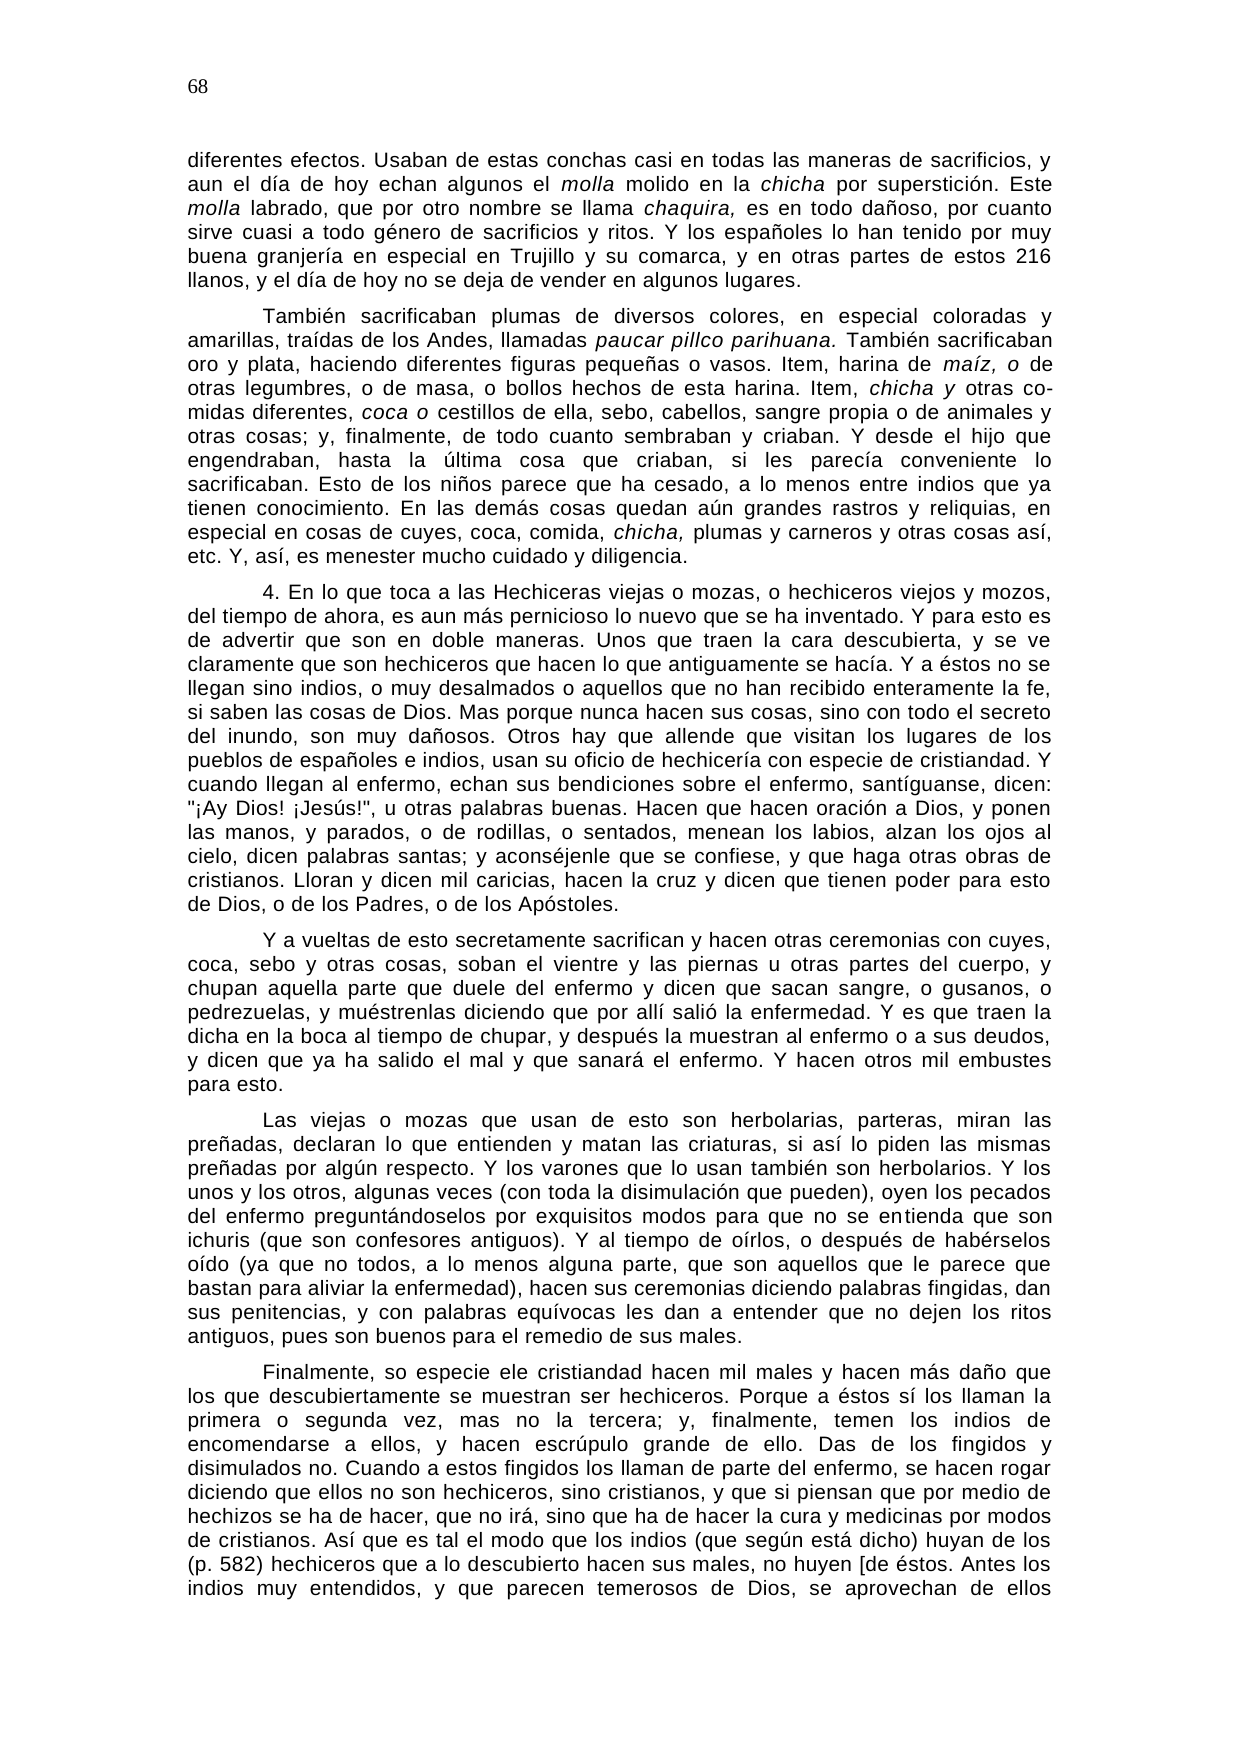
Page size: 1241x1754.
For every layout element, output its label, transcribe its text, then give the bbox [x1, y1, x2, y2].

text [187, 1360, 1053, 1600]
text Y a vueltas de esto secretamente sacrifican y hacen otras ceremonias con cuyes, coca, sebo y otras cosas, soban el vientre y las piernas u otras partes del cuerpo, y chupan aquella parte que duele del enfermo y dicen que sacan sangre, o gusanos, o pedrezuelas, y muéstrenlas diciendo que por allí salió la enfermedad. Y es que traen la dicha en la boca al tiempo de chupar, y después la muestran al enfermo o a sus deudos, y dicen que ya ha salido el mal y que sanará el enfermo. Y hacen otros mil embustes para esto. [187, 928, 1053, 1096]
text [187, 148, 1053, 291]
text También sacrificaban plumas de diversos colores, en especial coloradas y amarillas, traídas de los Andes, llamadas paucar pillco parihuana. También sacrificaban oro y plata, haciendo diferentes figuras pequeñas o vasos. Item, harina de maíz, o de otras legumbres, o de masa, o bollos hechos de esta harina. Item, chicha y otras comidas diferentes, coca o cestillos de ella, sebo, cabellos, sangre propia o de animales y otras cosas; y, finalmente, de todo cuanto sembraban y criaban. Y desde el hijo que engendraban, hasta la última cosa que criaban, si les parecía conveniente lo sacrificaban. Esto de los niños parece que ha cesado, a lo menos entre indios que ya tienen conocimiento. En las demás cosas quedan aún grandes rastros y reliquias, en especial en cosas de cuyes, coca, comida, chicha, plumas y carneros y otras cosas así, etc. Y, así, es menester mucho cuidado y diligencia. [187, 304, 1053, 567]
text Las viejas o mozas que usan de esto son herbolarias, parteras, miran las preñadas, declaran lo que entienden y matan las criaturas, si así lo piden las mismas preñadas por algún respecto. Y los varones que lo usan también son herbolarios. Y los unos y los otros, algunas veces (con toda la disimulación que pueden), oyen los pecados del enfermo preguntándoselos por exquisitos modos para que no se entienda que son ichuris (que son confesores antiguos). Y al tiempo de oírlos, o después de habérselos oído (ya que no todos, a lo menos alguna parte, que son aquellos que le parece que bastan para aliviar la enfermedad), hacen sus ceremonias diciendo palabras fingidas, dan sus penitencias, y con palabras equívocas les dan a entender que no dejen los ritos antiguos, pues son buenos para el remedio de sus males. [187, 1108, 1053, 1348]
text 4. En lo que toca a las Hechiceras viejas o mozas, o hechiceros viejos y mozos, del tiempo de ahora, es aun más pernicioso lo nuevo que se ha inventado. Y para esto es de advertir que son en doble maneras. Unos que traen la cara descubierta, y se ve claramente que son hechiceros que hacen lo que antiguamente se hacía. Y a éstos no se llegan sino indios, o muy desalmados o aquellos que no han recibido enteramente la fe, si saben las cosas de Dios. Mas porque nunca hacen sus cosas, sino con todo el secreto del inundo, son muy dañosos. Otros hay que allende que visitan los lugares de los pueblos de españoles e indios, usan su oficio de hechicería con especie de cristiandad. Y cuando llegan al enfermo, echan sus bendiciones sobre el enfermo, santíguanse, dicen: "¡Ay Dios! ¡Jesús!", u otras palabras buenas. Hacen que hacen oración a Dios, y ponen las manos, y parados, o de rodillas, o sentados, menean los labios, alzan los ojos al cielo, dicen palabras santas; y aconséjenle que se confiese, y que haga otras obras de cristianos. Lloran y dicen mil caricias, hacen la cruz y dicen que tienen poder para esto de Dios, o de los Padres, o de los Apóstoles. [187, 580, 1053, 915]
